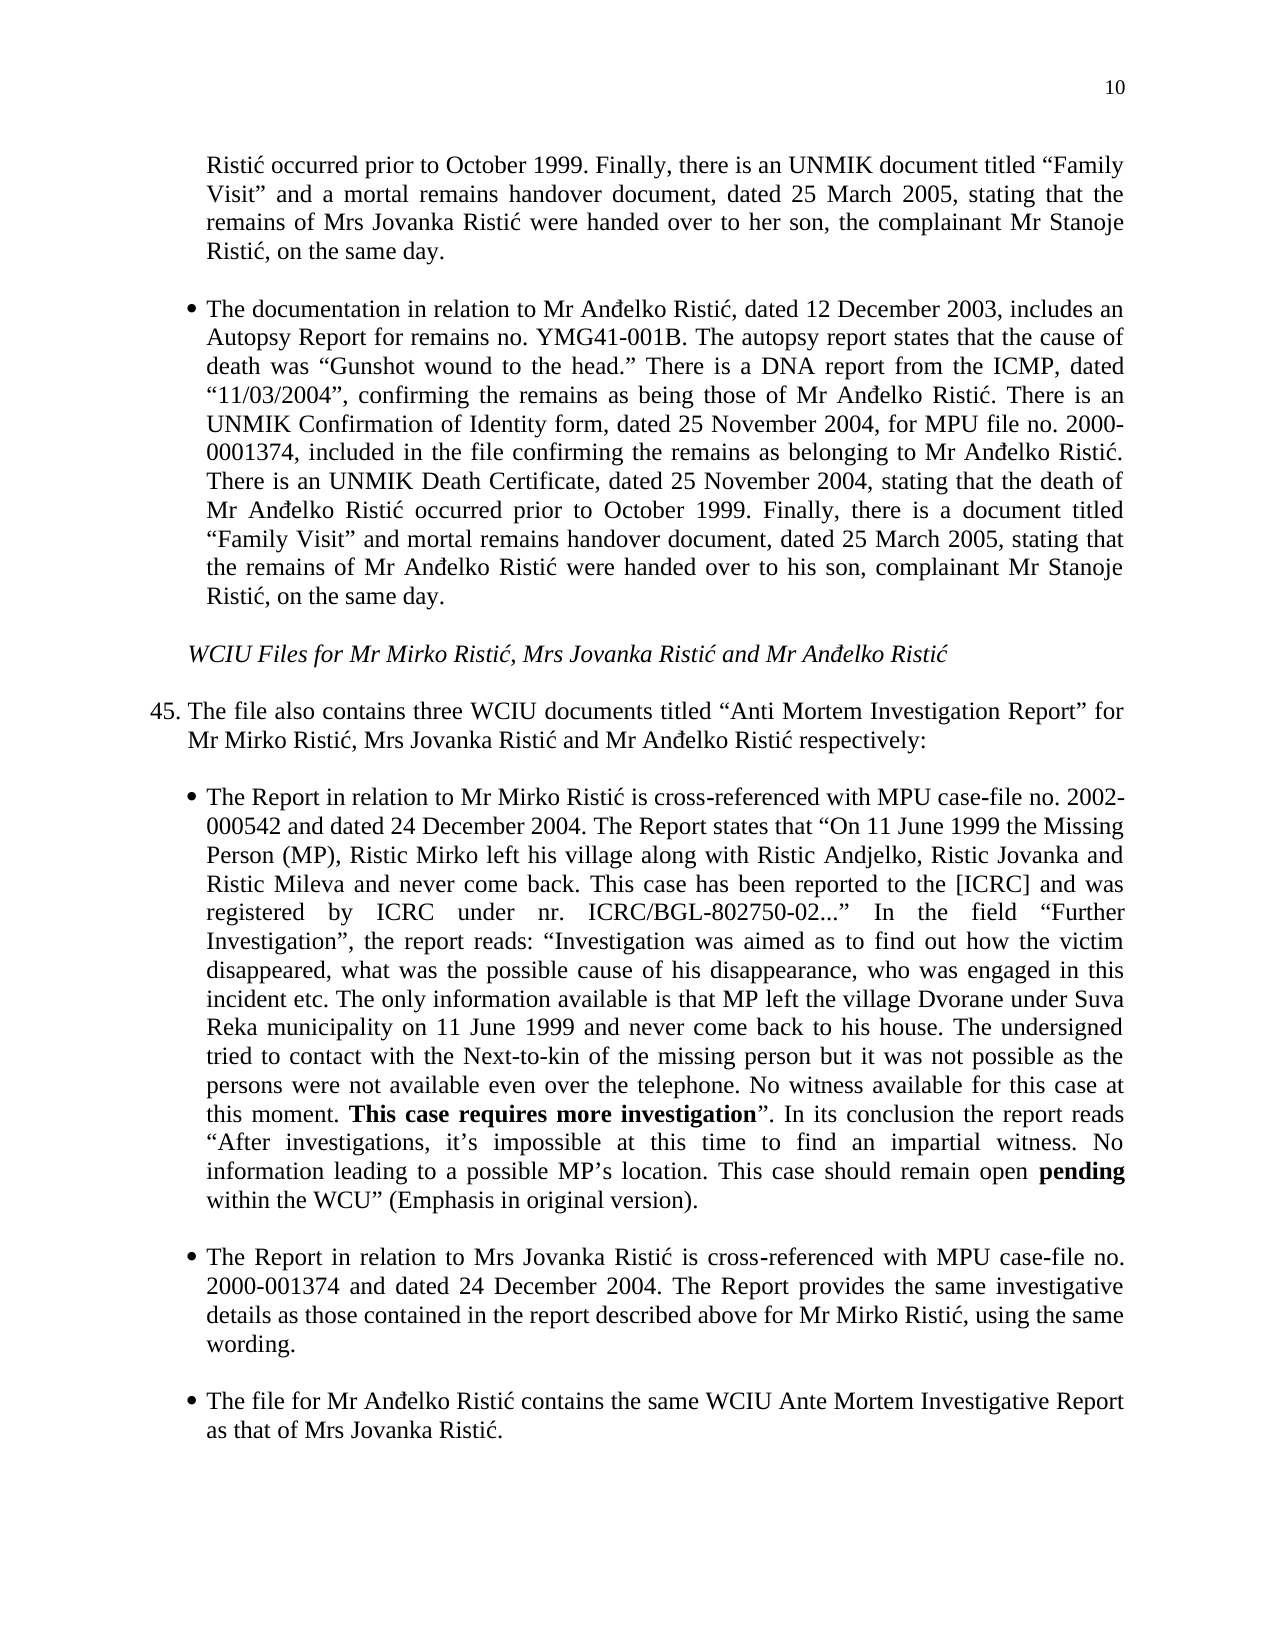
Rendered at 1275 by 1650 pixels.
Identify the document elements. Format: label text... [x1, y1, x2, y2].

list The Report in relation to Mr Mirko Ristić is cross-referenced with MPU case-file no. 2002-000542 and dated 24 December 2004. The Report states that “On 11 June 1999 the Missing Person (MP), Ristic Mirko left his village along with Ristic Andjelko, Ristic Jovanka and Ristic Mileva and never come back. This case has been reported to the [ICRC] and was registered by ICRC under nr. ICRC/BGL-802750-02...” In the field “Further Investigation”, the report reads: “Investigation was aimed as to find out how the victim disappeared, what was the possible cause of his disappearance, who was engaged in this incident etc. The only information available is that MP left the village Dvorane under Suva Reka municipality on 11 June 1999 and never come back to his house. The undersigned tried to contact with the Next-to-kin of the missing person but it was not possible as the persons were not available even over the telephone. No witness available for this case at this moment. This case requires more investigation”. In its conclusion the report reads “After investigations, it’s impossible at this time to find an impartial witness. No information leading to a possible MP’s location. This case should remain open pending within the WCU” (Emphasis in original version). [187, 782, 1125, 1214]
list The file for Mr Anđelko Ristić contains the same WCIU Ante Mortem Investigative Report as that of Mrs Jovanka Ristić. [187, 1386, 1125, 1444]
list The documentation in relation to Mr Anđelko Ristić, dated 12 December 2003, includes an Autopsy Report for remains no. YMG41-001B. The autopsy report states that the cause of death was “Gunshot wound to the head.” There is a DNA report from the ICMP, dated “11/03/2004”, confirming the remains as being those of Mr Anđelko Ristić. There is an UNMIK Confirmation of Identity form, dated 25 November 2004, for MPU file no. 2000-0001374, included in the file confirming the remains as belonging to Mr Anđelko Ristić. There is an UNMIK Death Certificate, dated 25 November 2004, stating that the death of Mr Anđelko Ristić occurred prior to October 1999. Finally, there is a document titled “Family Visit” and mortal remains handover document, dated 25 March 2005, stating that the remains of Mr Anđelko Ristić were handed over to his son, complainant Mr Stanoje Ristić, on the same day. [187, 294, 1125, 610]
list The file also contains three WCIU documents titled “Anti Mortem Investigation Report” for Mr Mirko Ristić, Mrs Jovanka Ristić and Mr Anđelko Ristić respectively: [150, 696, 1125, 754]
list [187, 150, 1125, 265]
list WCIU Files for Mr Mirko Ristić, Mrs Jovanka Ristić and Mr Anđelko Ristić [187, 639, 1125, 667]
list The Report in relation to Mrs Jovanka Ristić is cross-referenced with MPU case-file no. 2000-001374 and dated 24 December 2004. The Report provides the same investigative details as those contained in the report described above for Mr Mirko Ristić, using the same wording. [187, 1242, 1125, 1357]
